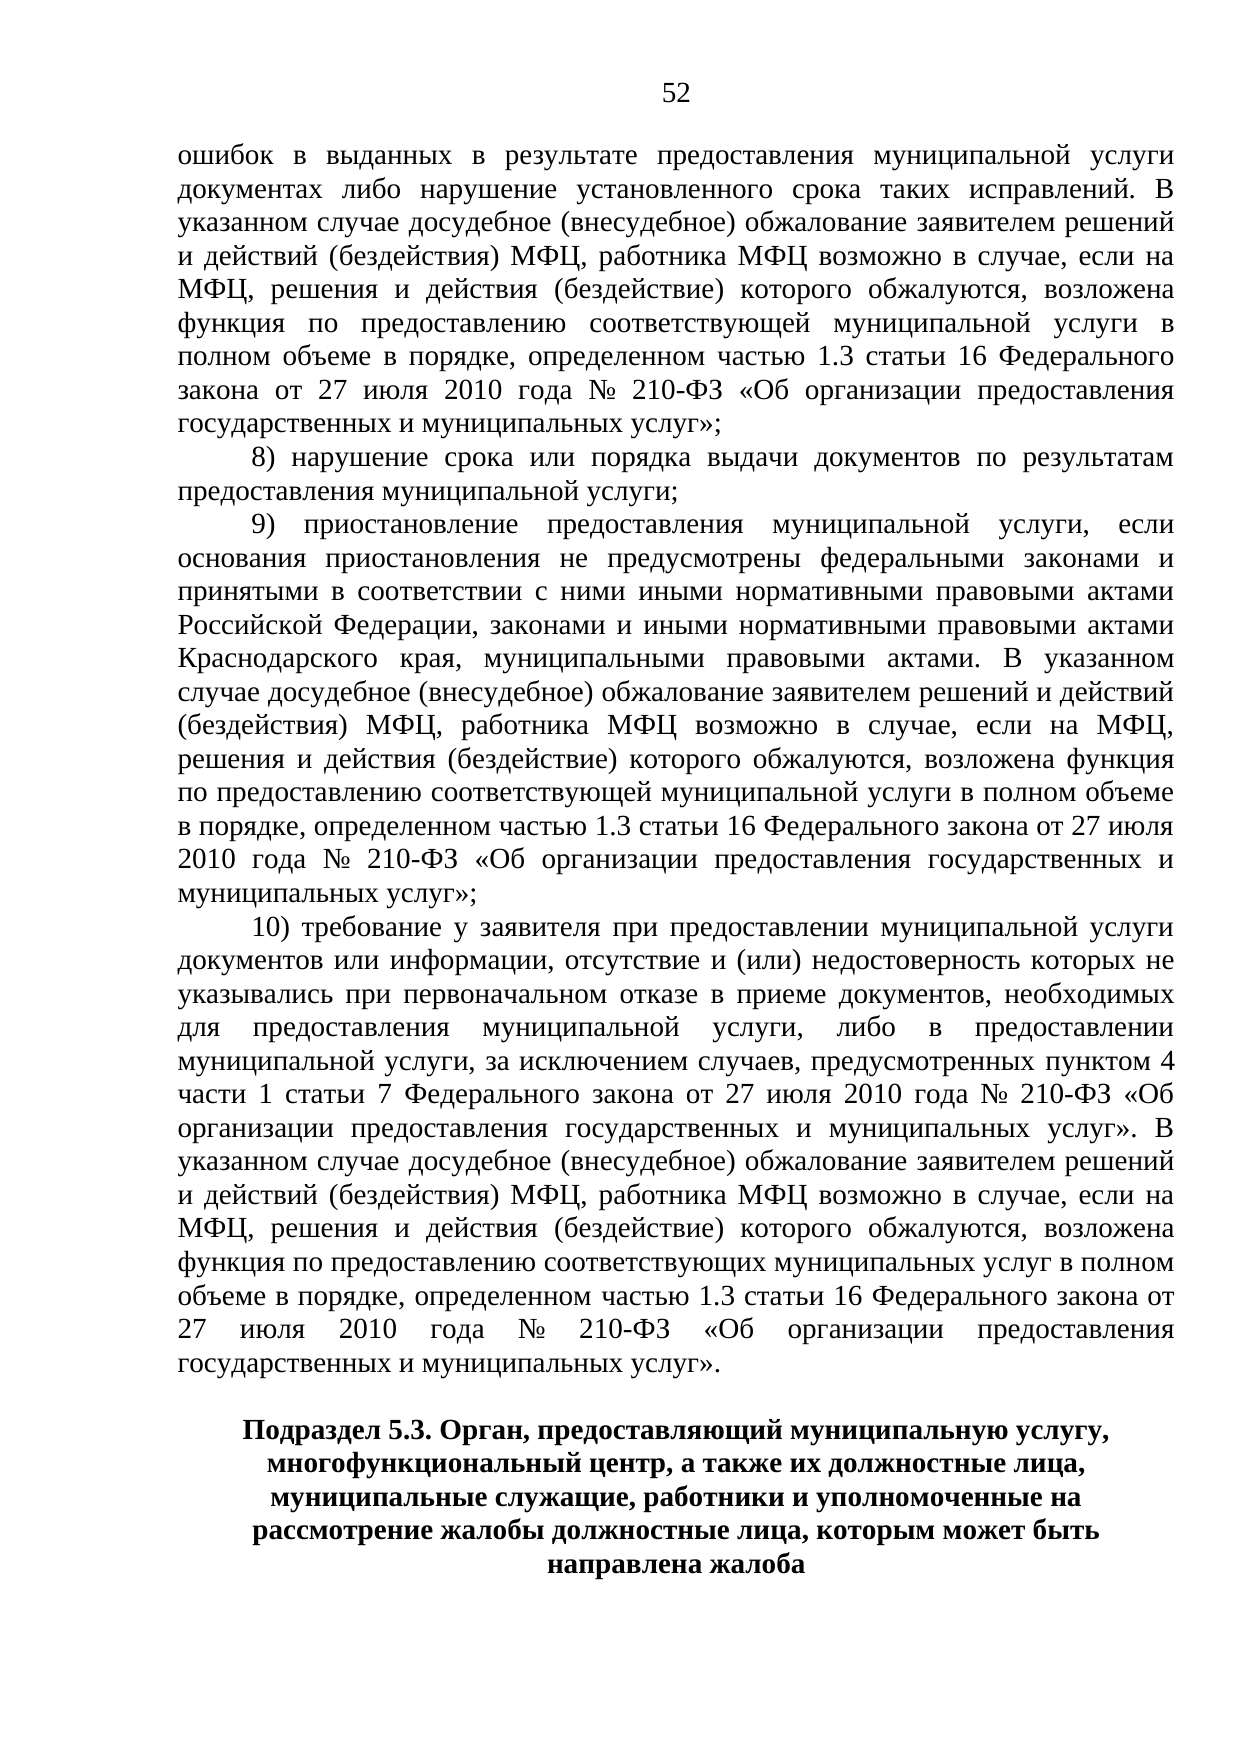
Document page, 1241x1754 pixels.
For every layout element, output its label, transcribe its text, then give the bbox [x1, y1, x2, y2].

text муниципальные служащие, работники и уполномоченные на рассмотрение жалобы должностные лица, которым может быть направлена жалоба [177, 1479, 1175, 1579]
text многофункциональный центр, а также их должностные лица, [177, 1445, 1175, 1479]
text 8) нарушение срока или порядка выдачи документов по результатам предоставления муниципальной услуги; [177, 439, 1175, 506]
text 10) требование у заявителя при предоставлении муниципальной услуги документов или информации, отсутствие и (или) недостоверность которых не указывались при первоначальном отказе в приеме документов, необходимых для предоставления муниципальной услуги, либо в предоставлении муниципальной услуги, за исключением случаев, предусмотренных пунктом 4 части 1 статьи 7 Федерального закона от 27 июля 2010 года № 210-ФЗ «Об организации предоставления государственных и муниципальных услуг». В указанном случае досудебное (внесудебное) обжалование заявителем решений и действий (бездействия) МФЦ, работника МФЦ возможно в случае, если на МФЦ, решения и действия (бездействие) которого обжалуются, возложена функция по предоставлению соответствующих муниципальных услуг в полном объеме в порядке, определенном частью 1.3 статьи 16 Федерального закона от 27 июля 2010 года № 210-ФЗ «Об организации предоставления государственных и муниципальных услуг». [177, 909, 1175, 1378]
text 9) приостановление предоставления муниципальной услуги, если основания приостановления не предусмотрены федеральными законами и принятыми в соответствии с ними иными нормативными правовыми актами Российской Федерации, законами и иными нормативными правовыми актами Краснодарского края, муниципальными правовыми актами. В указанном случае досудебное (внесудебное) обжалование заявителем решений и действий (бездействия) МФЦ, работника МФЦ возможно в случае, если на МФЦ, решения и действия (бездействие) которого обжалуются, возложена функция по предоставлению соответствующей муниципальной услуги в полном объеме в порядке, определенном частью 1.3 статьи 16 Федерального закона от 27 июля 2010 года № 210-ФЗ «Об организации предоставления государственных и муниципальных услуг»; [177, 506, 1175, 909]
text Подраздел 5.3. Орган, предоставляющий муниципальную услугу, [177, 1412, 1175, 1445]
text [177, 137, 1175, 439]
